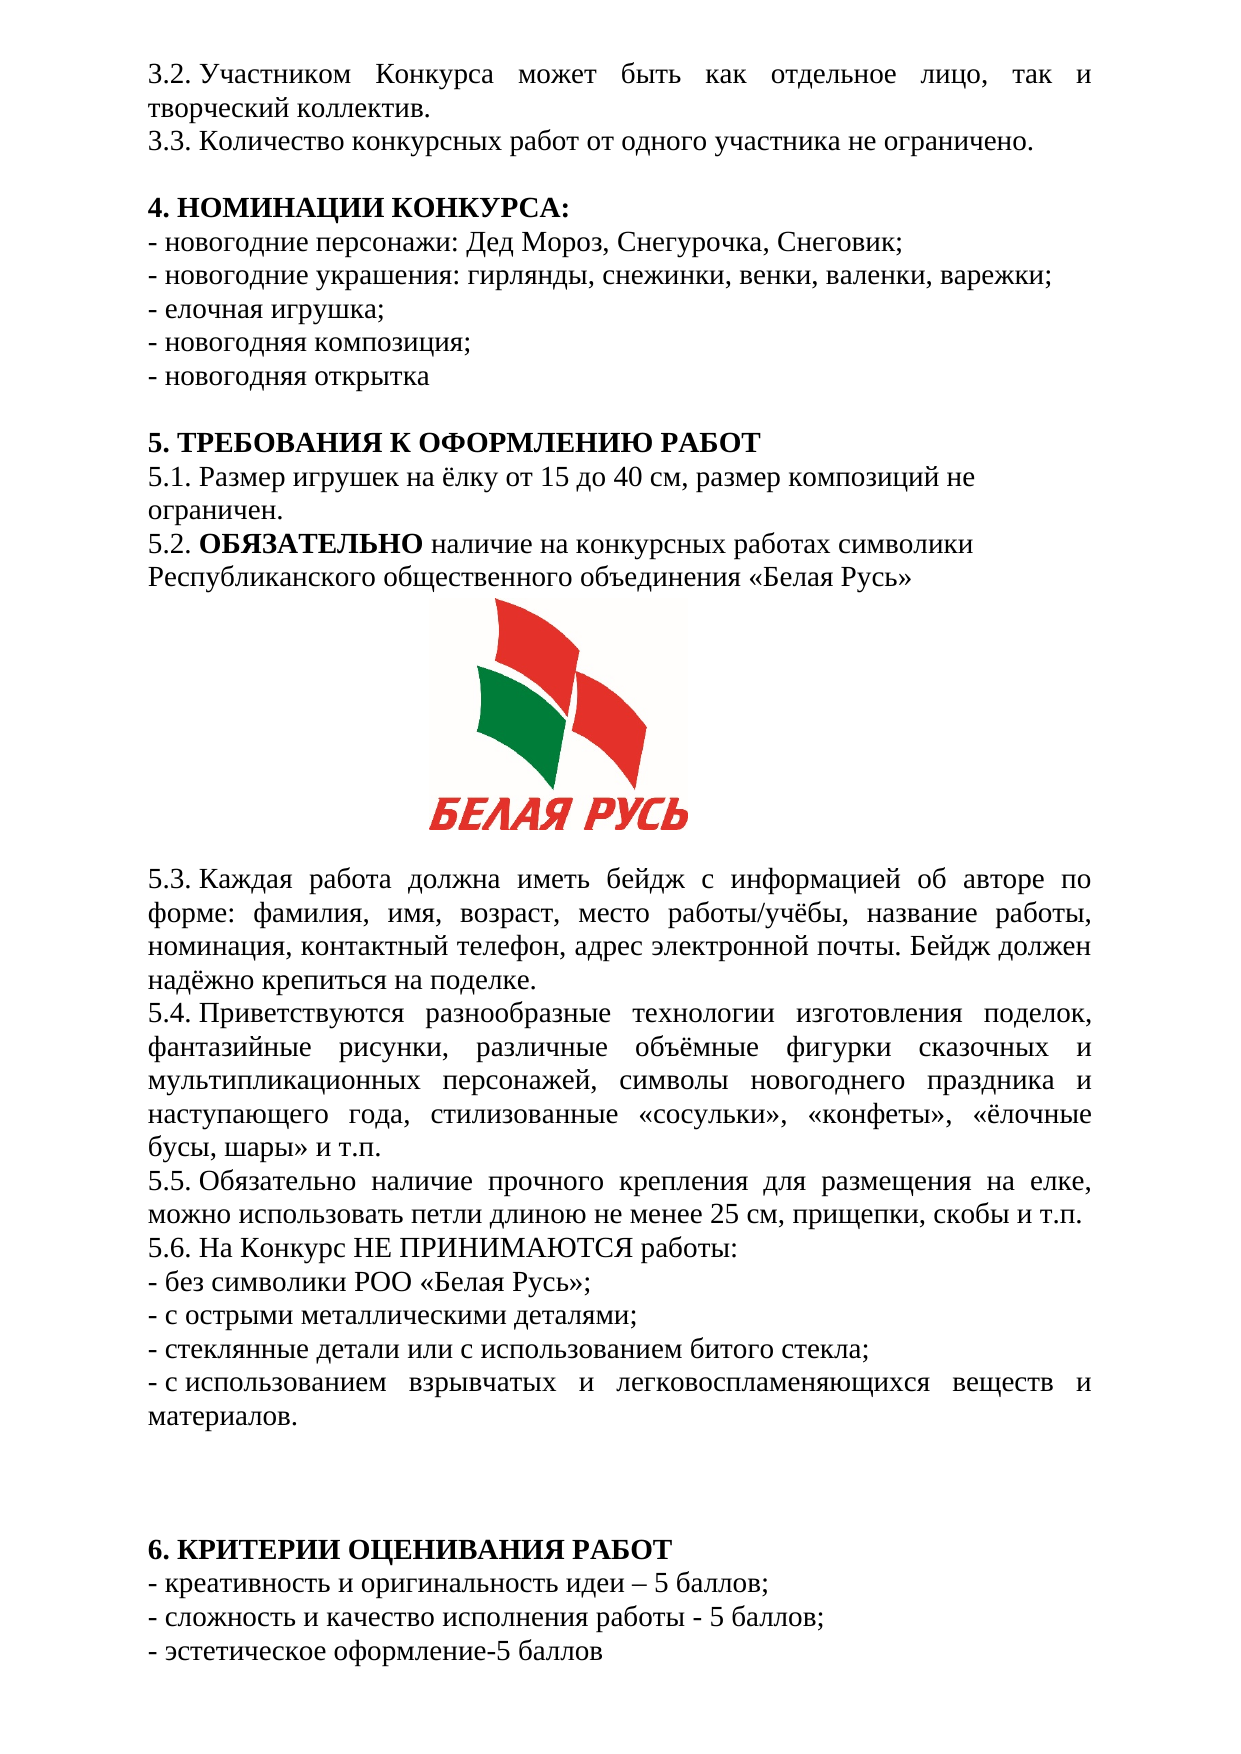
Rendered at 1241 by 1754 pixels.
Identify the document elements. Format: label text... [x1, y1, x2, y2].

text 5.5. Обязательно наличие прочного крепления для размещения на елке, можно использовать петли длиною не менее 25 см, прищепки, скобы и т.п. [148, 1163, 1093, 1230]
picture [429, 598, 688, 830]
text - новогодняя открытка [148, 358, 1093, 392]
text - сложность и качество исполнения работы - 5 баллов; [148, 1599, 1093, 1633]
text - креативность и оригинальность идеи – 5 баллов; [148, 1566, 1093, 1599]
text - эстетическое оформление-5 баллов [148, 1633, 1093, 1666]
text 5.3. Каждая работа должна иметь бейдж с информацией об авторе по форме: фамилия, имя, возраст, место работы/учёбы, название работы, номинация, контактный телефон, адрес электронной почты. Бейдж должен надёжно крепиться на поделке. [148, 861, 1093, 995]
text - с использованием взрывчатых и легковоспламеняющихся веществ и материалов. [148, 1364, 1093, 1431]
text 4. НОМИНАЦИИ КОНКУРСА: [148, 190, 1093, 224]
text 5.4. Приветствуются разнообразные технологии изготовления поделок, фантазийные рисунки, различные объёмные фигурки сказочных и мультипликационных персонажей, символы новогоднего праздника и наступающего года, стилизованные «сосульки», «конфеты», «ёлочные бусы, шары» и т.п. [148, 995, 1093, 1163]
text 5. ТРЕБОВАНИЯ К ОФОРМЛЕНИЮ РАБОТ [148, 425, 1093, 459]
text 5.2. ОБЯЗАТЕЛЬНО наличие на конкурсных работах символики Республиканского общественного объединения «Белая Русь» [148, 526, 1093, 593]
text 3.2. Участником Конкурса может быть как отдельное лицо, так и творческий коллектив. [148, 56, 1093, 123]
text - елочная игрушка; [148, 291, 1093, 324]
text - новогодние персонажи: Дед Мороз, Снегурочка, Снеговик; [148, 224, 1093, 257]
text - с острыми металлическими деталями; [148, 1297, 1093, 1331]
text 5.1. Размер игрушек на ёлку от 15 до 40 см, размер композиций не ограничен. [148, 459, 1093, 526]
text 6. КРИТЕРИИ ОЦЕНИВАНИЯ РАБОТ [148, 1532, 1093, 1566]
text - новогодние украшения: гирлянды, снежинки, венки, валенки, варежки; [148, 257, 1093, 291]
text 3.3. Количество конкурсных работ от одного участника не ограничено. [148, 123, 1093, 157]
text - стеклянные детали или с использованием битого стекла; [148, 1331, 1093, 1364]
text - новогодняя композиция; [148, 324, 1093, 358]
text 5.6. На Конкурс НЕ ПРИНИМАЮТСЯ работы: [148, 1230, 1093, 1264]
text - без символики РОО «Белая Русь»; [148, 1264, 1093, 1297]
